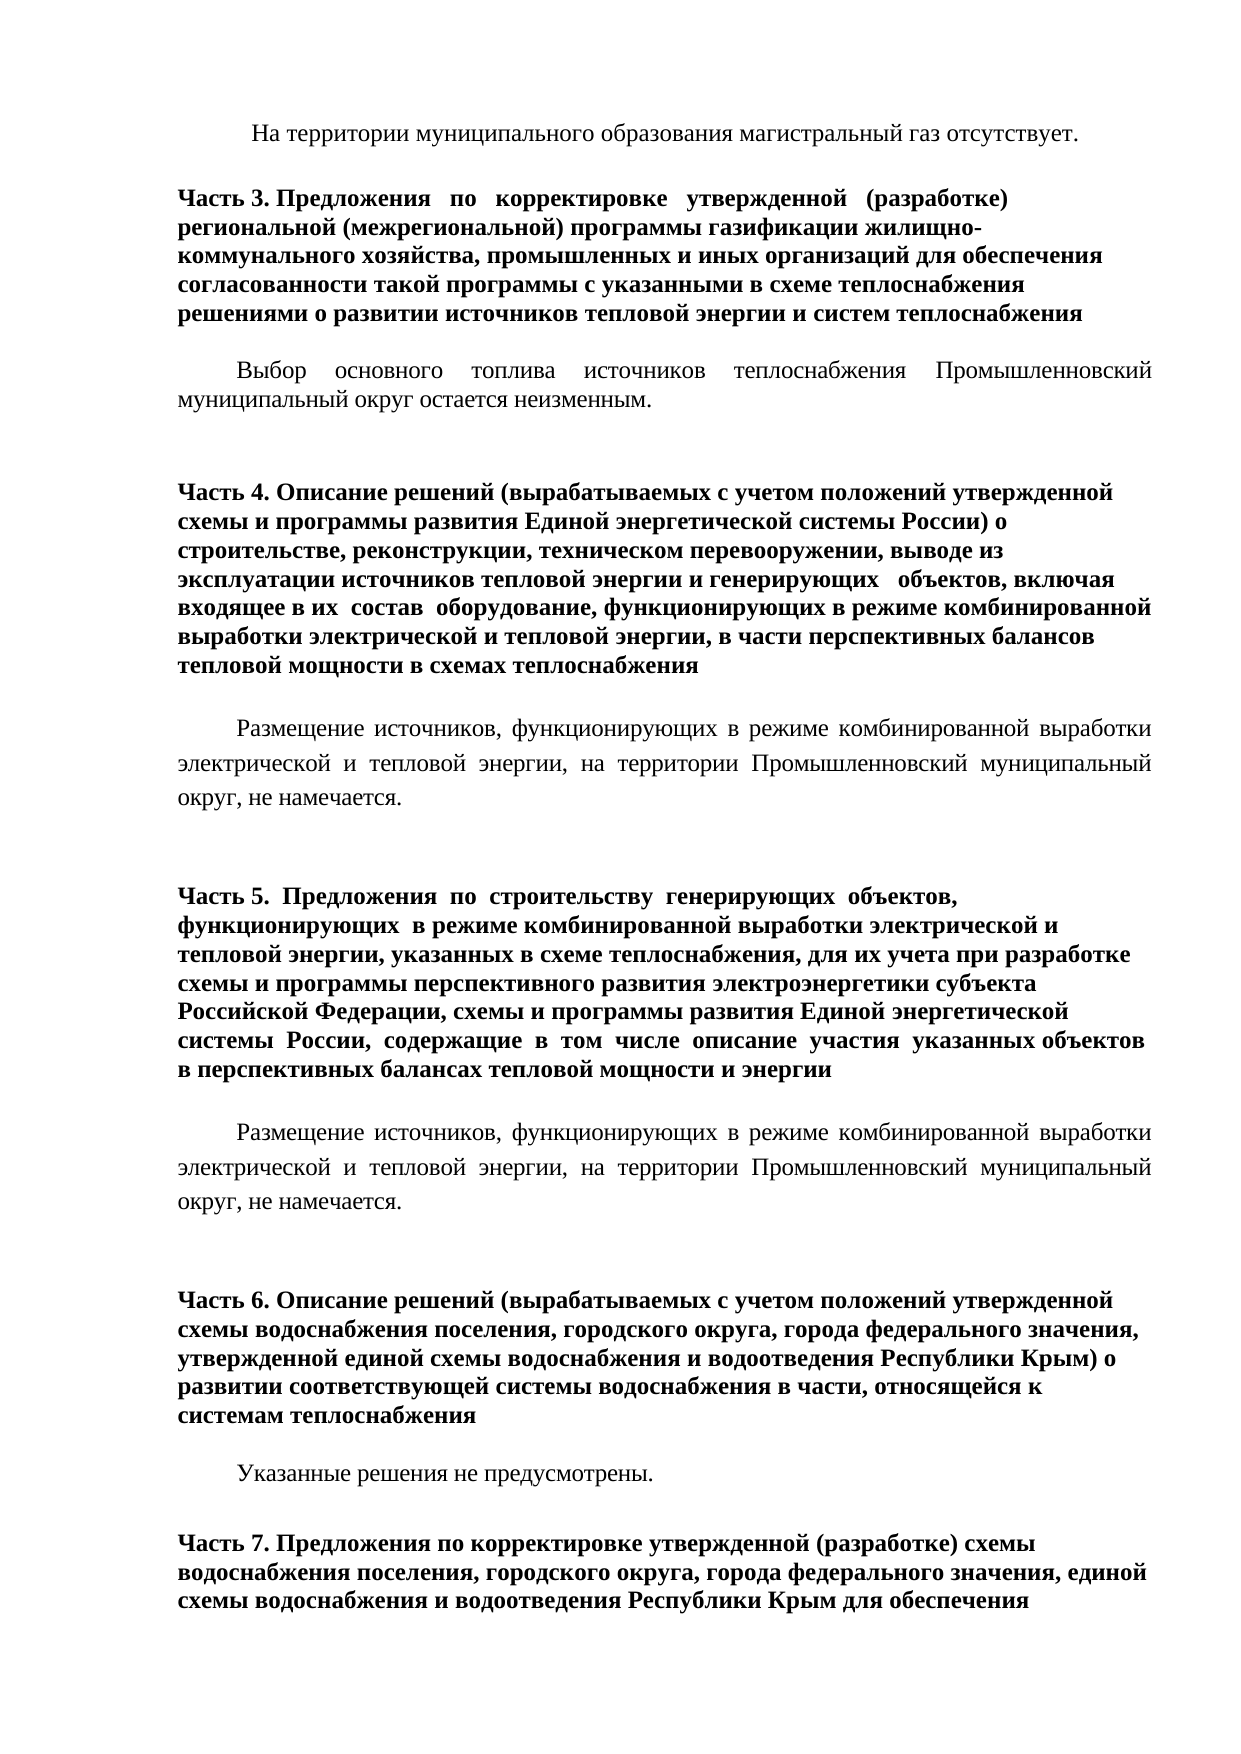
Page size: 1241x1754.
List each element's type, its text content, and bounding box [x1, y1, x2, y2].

text Указанные решения не предусмотрены. [177, 1458, 1152, 1486]
subtitle Часть 6. Описание решений (вырабатываемых с учетом положений утвержденной схемы водоснабжения поселения, городского округа, города федерального значения, утвержденной единой схемы водоснабжения и водоотведения Республики Крым) о развитии соответствующей системы водоснабжения в части, относящейся к системам теплоснабжения [177, 1285, 1152, 1429]
subtitle Часть 3. Предложения по корректировке утвержденной (разработке) региональной (межрегиональной) программы газификации жилищно-коммунального хозяйства, промышленных и иных организаций для обеспечения согласованности такой программы с указанными в схеме теплоснабжения решениями о развитии источников тепловой энергии и систем теплоснабжения [177, 183, 1152, 327]
text На территории муниципального образования магистральный газ отсутствует. [177, 118, 1152, 147]
text Размещение источников, функционирующих в режиме комбинированной выработки электрической и тепловой энергии, на территории Промышленновский муниципальный округ, не намечается. [177, 1117, 1152, 1215]
subtitle Часть 4. Описание решений (вырабатываемых с учетом положений утвержденной схемы и программы развития Единой энергетической системы России) о строительстве, реконструкции, техническом перевооружении, выводе из эксплуатации источников тепловой энергии и генерирующих объектов, включая входящее в их состав оборудование, функционирующих в режиме комбинированной выработки электрической и тепловой энергии, в части перспективных балансов тепловой мощности в схемах теплоснабжения [177, 477, 1152, 679]
text Выбор основного топлива источников теплоснабжения Промышленновский муниципальный округ остается неизменным. [177, 355, 1152, 413]
text Размещение источников, функционирующих в режиме комбинированной выработки электрической и тепловой энергии, на территории Промышленновский муниципальный округ, не намечается. [177, 713, 1152, 811]
subtitle Часть 5. Предложения по строительству генерирующих объектов, функционирующих в режиме комбинированной выработки электрической и тепловой энергии, указанных в схеме теплоснабжения, для их учета при разработке схемы и программы перспективного развития электроэнергетики субъекта Российской Федерации, схемы и программы развития Единой энергетической системы России, содержащие в том числе описание участия указанных объектов в перспективных балансах тепловой мощности и энергии [177, 881, 1152, 1083]
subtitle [177, 1528, 1152, 1614]
